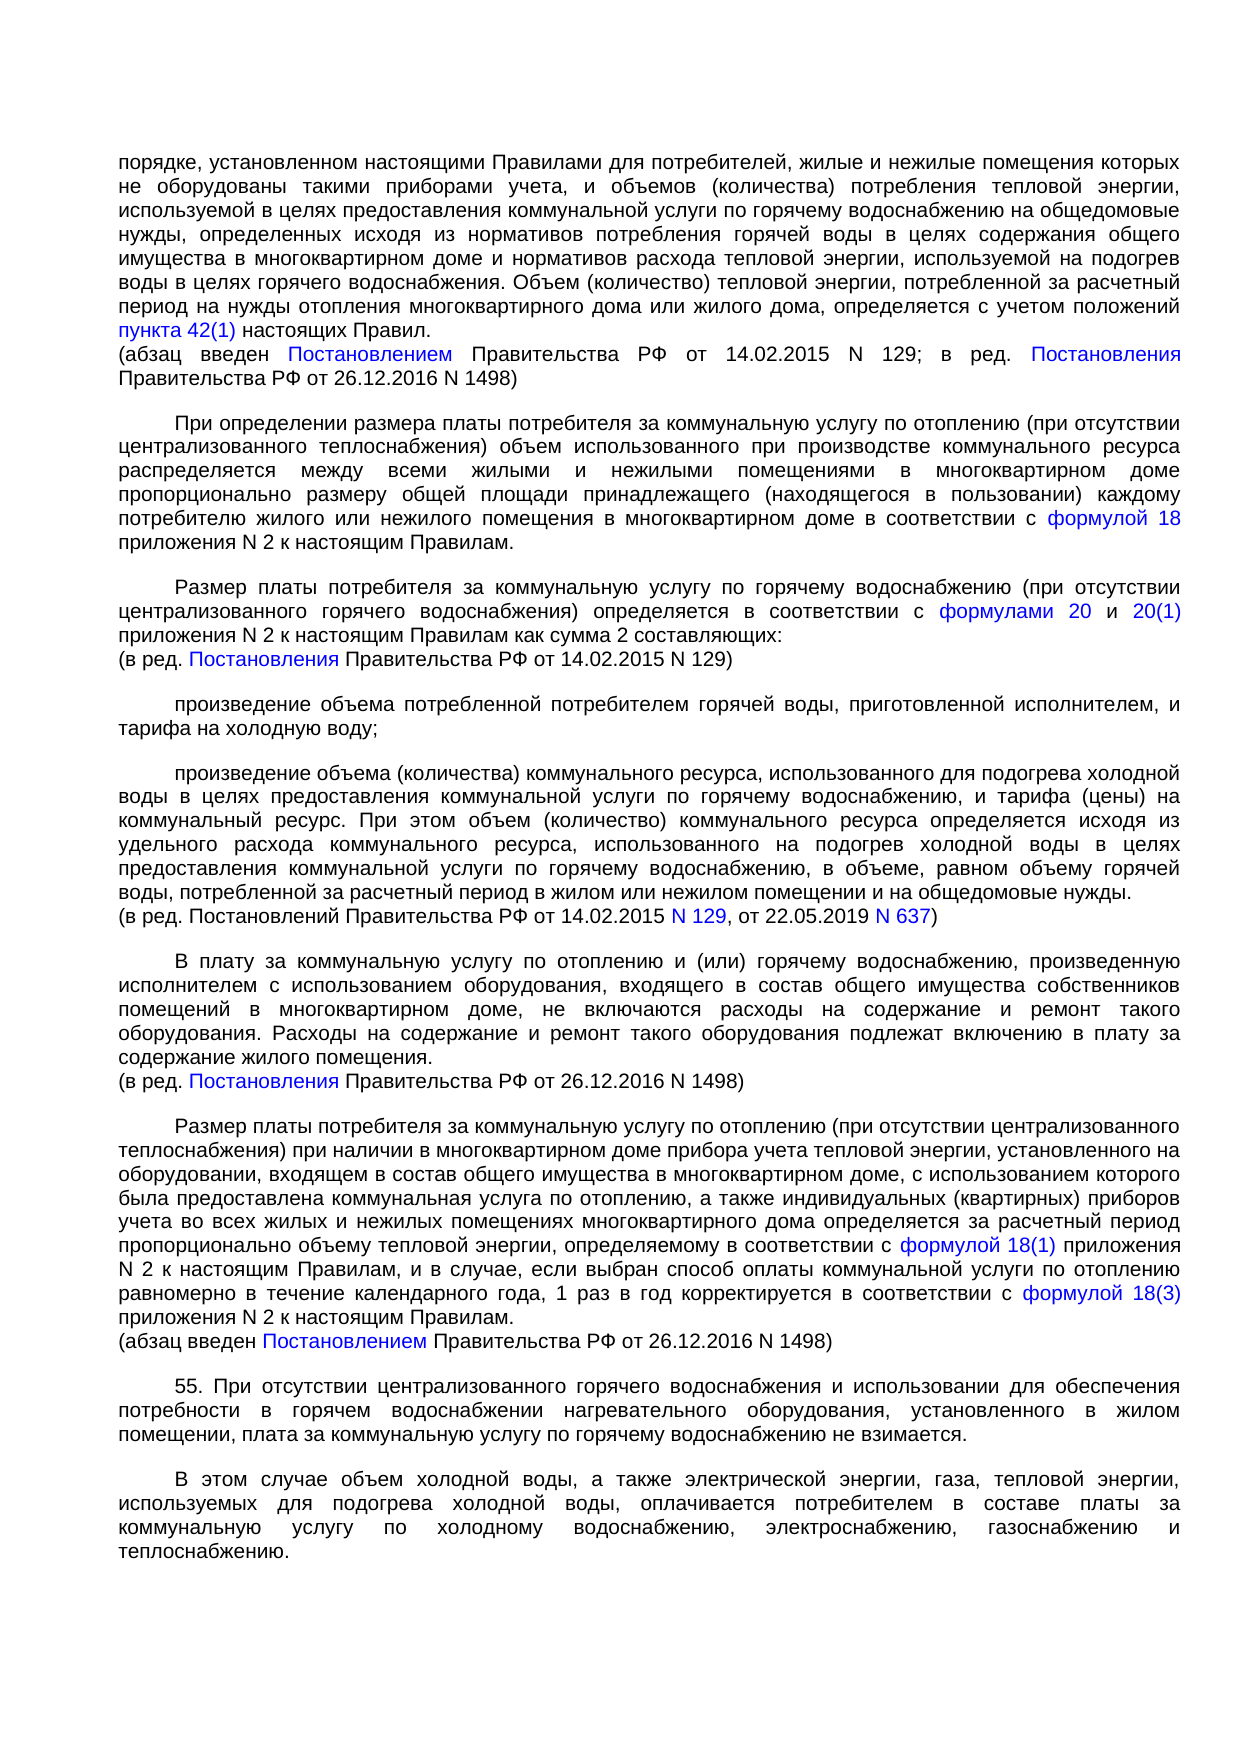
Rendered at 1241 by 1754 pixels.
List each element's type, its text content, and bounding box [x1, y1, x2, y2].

text (абзац введен Постановлением Правительства РФ от 26.12.2016 N 1498) [118, 1329, 1181, 1353]
text (в ред. Постановления Правительства РФ от 26.12.2016 N 1498) [118, 1069, 1181, 1093]
text Размер платы потребителя за коммунальную услугу по отоплению (при отсутствии централизованного теплоснабжения) при наличии в многоквартирном доме прибора учета тепловой энергии, установленного на оборудовании, входящем в состав общего имущества в многоквартирном доме, с использованием которого была предоставлена коммунальная услуга по отоплению, а также индивидуальных (квартирных) приборов учета во всех жилых и нежилых помещениях многоквартирного дома определяется за расчетный период пропорционально объему тепловой энергии, определяемому в соответствии с формулой 18(1) приложения N 2 к настоящим Правилам, и в случае, если выбран способ оплаты коммунальной услуги по отоплению равномерно в течение календарного года, 1 раз в год корректируется в соответствии с формулой 18(3) приложения N 2 к настоящим Правилам. [118, 1113, 1181, 1329]
text 55. При отсутствии централизованного горячего водоснабжения и использовании для обеспечения потребности в горячем водоснабжении нагревательного оборудования, установленного в жилом помещении, плата за коммунальную услугу по горячему водоснабжению не взимается. [118, 1374, 1181, 1446]
text произведение объема (количества) коммунального ресурса, использованного для подогрева холодной воды в целях предоставления коммунальной услуги по горячему водоснабжению, и тарифа (цены) на коммунальный ресурс. При этом объем (количество) коммунального ресурса определяется исходя из удельного расхода коммунального ресурса, использованного на подогрев холодной воды в целях предоставления коммунальной услуги по горячему водоснабжению, в объеме, равном объему горячей воды, потребленной за расчетный период в жилом или нежилом помещении и на общедомовые нужды. [118, 760, 1181, 904]
text В этом случае объем холодной воды, а также электрической энергии, газа, тепловой энергии, используемых для подогрева холодной воды, оплачивается потребителем в составе платы за коммунальную услугу по холодному водоснабжению, электроснабжению, газоснабжению и теплоснабжению. [118, 1467, 1181, 1562]
text (в ред. Постановлений Правительства РФ от 14.02.2015 N 129, от 22.05.2019 N 637) [118, 904, 1181, 928]
text (абзац введен Постановлением Правительства РФ от 14.02.2015 N 129; в ред. Постановления Правительства РФ от 26.12.2016 N 1498) [118, 342, 1181, 389]
text В плату за коммунальную услугу по отоплению и (или) горячему водоснабжению, произведенную исполнителем с использованием оборудования, входящего в состав общего имущества собственников помещений в многоквартирном доме, не включаются расходы на содержание и ремонт такого оборудования. Расходы на содержание и ремонт такого оборудования подлежат включению в плату за содержание жилого помещения. [118, 949, 1181, 1069]
text произведение объема потребленной потребителем горячей воды, приготовленной исполнителем, и тарифа на холодную воду; [118, 692, 1181, 739]
text При определении размера платы потребителя за коммунальную услугу по отоплению (при отсутствии централизованного теплоснабжения) объем использованного при производстве коммунального ресурса распределяется между всеми жилыми и нежилыми помещениями в многоквартирном доме пропорционально размеру общей площади принадлежащего (находящегося в пользовании) каждому потребителю жилого или нежилого помещения в многоквартирном доме в соответствии с формулой 18 приложения N 2 к настоящим Правилам. [118, 410, 1181, 554]
text (в ред. Постановления Правительства РФ от 14.02.2015 N 129) [118, 647, 1181, 671]
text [118, 150, 1181, 342]
text Размер платы потребителя за коммунальную услугу по горячему водоснабжению (при отсутствии централизованного горячего водоснабжения) определяется в соответствии с формулами 20 и 20(1) приложения N 2 к настоящим Правилам как сумма 2 составляющих: [118, 575, 1181, 647]
